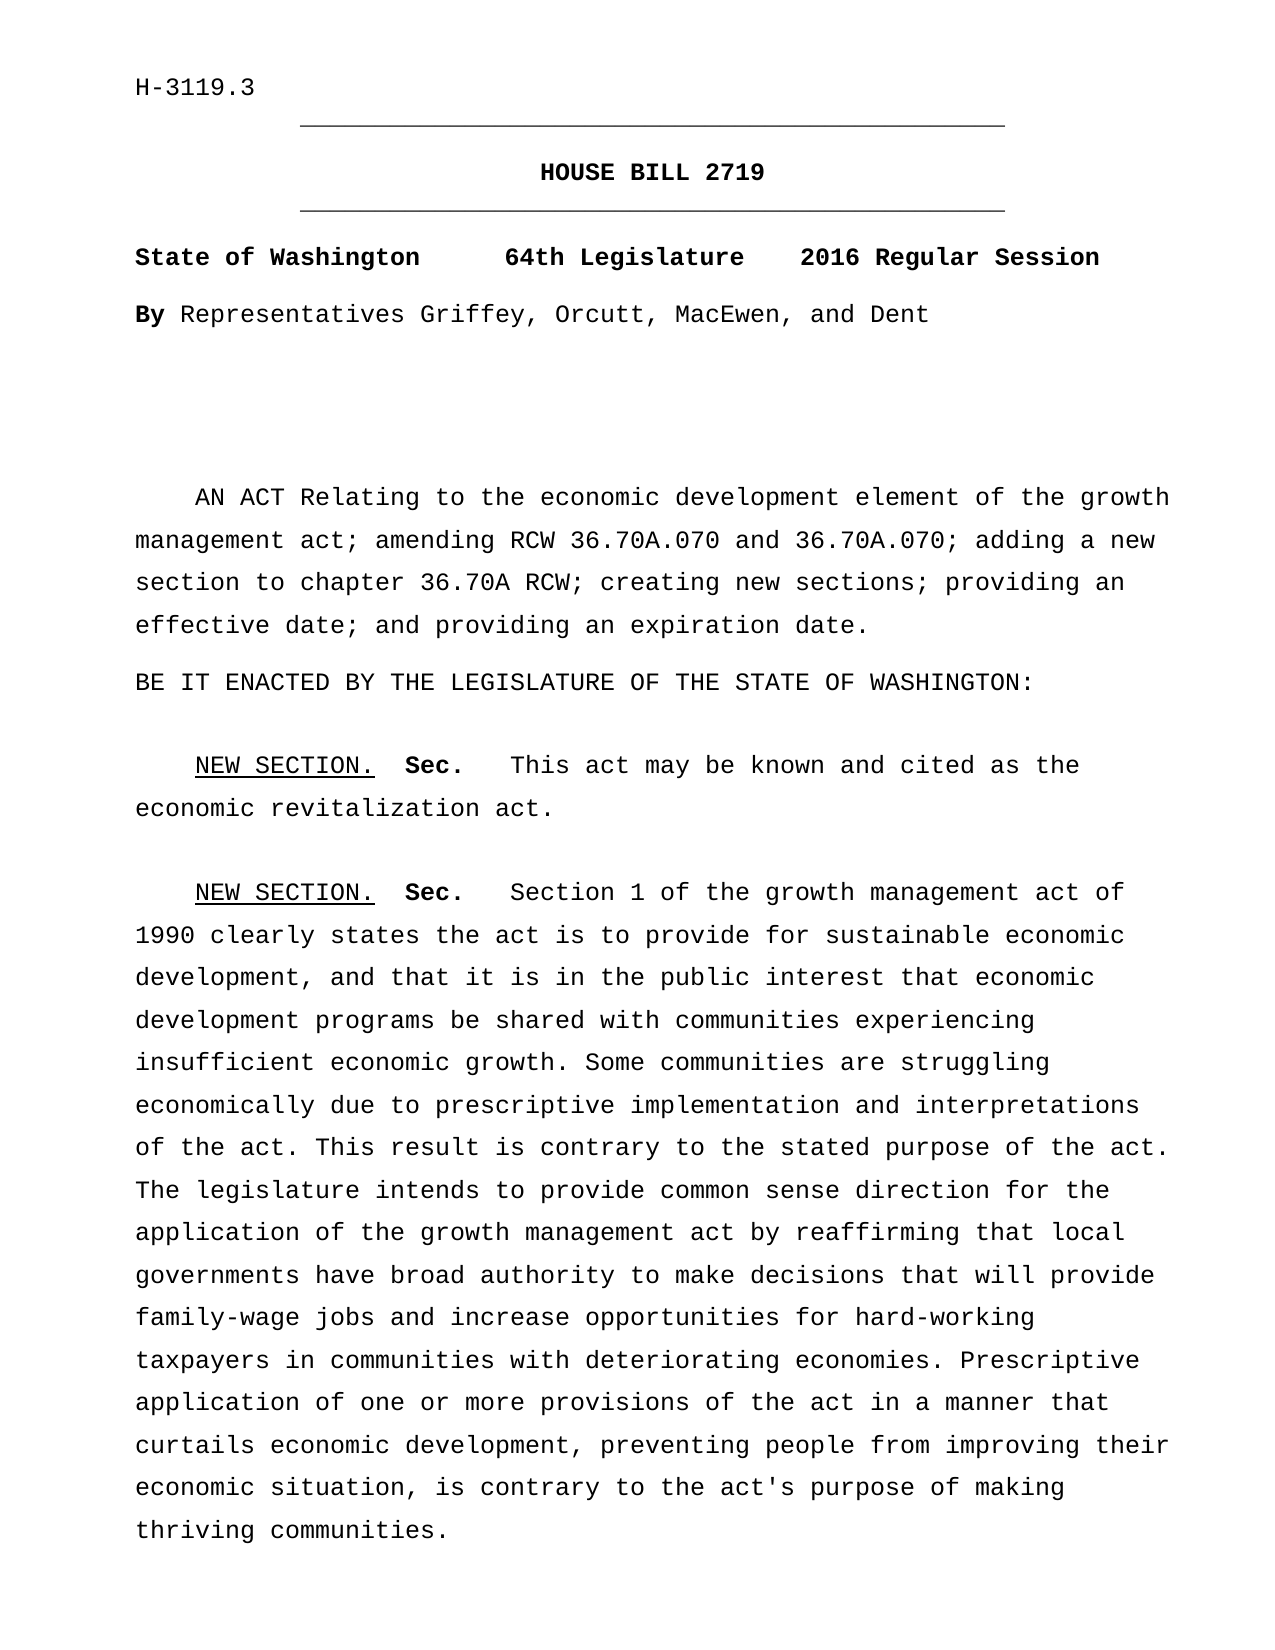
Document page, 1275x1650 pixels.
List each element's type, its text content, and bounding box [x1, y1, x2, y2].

text AN ACT Relating to the economic development element of the growth management act; amending RCW 36.70A.070 and 36.70A.070; adding a new section to chapter 36.70A RCW; creating new sections; providing an effective date; and providing an expiration date. [135, 472, 1170, 642]
text State of Washington 64th Legislature 2016 Regular Session [135, 245, 1170, 273]
text NEW SECTION. Sec. Section 1 of the growth management act of 1990 clearly states the act is to provide for sustainable economic development, and that it is in the public interest that economic development programs be shared with communities experiencing insufficient economic growth. Some communities are struggling economically due to prescriptive implementation and interpretations of the act. This result is contrary to the stated purpose of the act. The legislature intends to provide common sense direction for the application of the growth management act by reaffirming that local governments have broad authority to make decisions that will provide family-wage jobs and increase opportunities for hard-working taxpayers in communities with deteriorating economies. Prescriptive application of one or more provisions of the act in a manner that curtails economic development, preventing people from improving their economic situation, is contrary to the act's purpose of making thriving communities. [135, 867, 1170, 1547]
text NEW SECTION. Sec. This act may be known and cited as the economic revitalization act. [135, 740, 1170, 825]
text H-3119.3 [135, 75, 1170, 103]
text HOUSE BILL 2719 [135, 160, 1170, 188]
text BE IT ENACTED BY THE LEGISLATURE OF THE STATE OF WASHINGTON: [135, 670, 1170, 698]
text By Representatives Griffey, Orcutt, MacEwen, and Dent [135, 302, 1170, 330]
text _______________________________________________ [135, 103, 1170, 132]
text _______________________________________________ [135, 188, 1170, 217]
